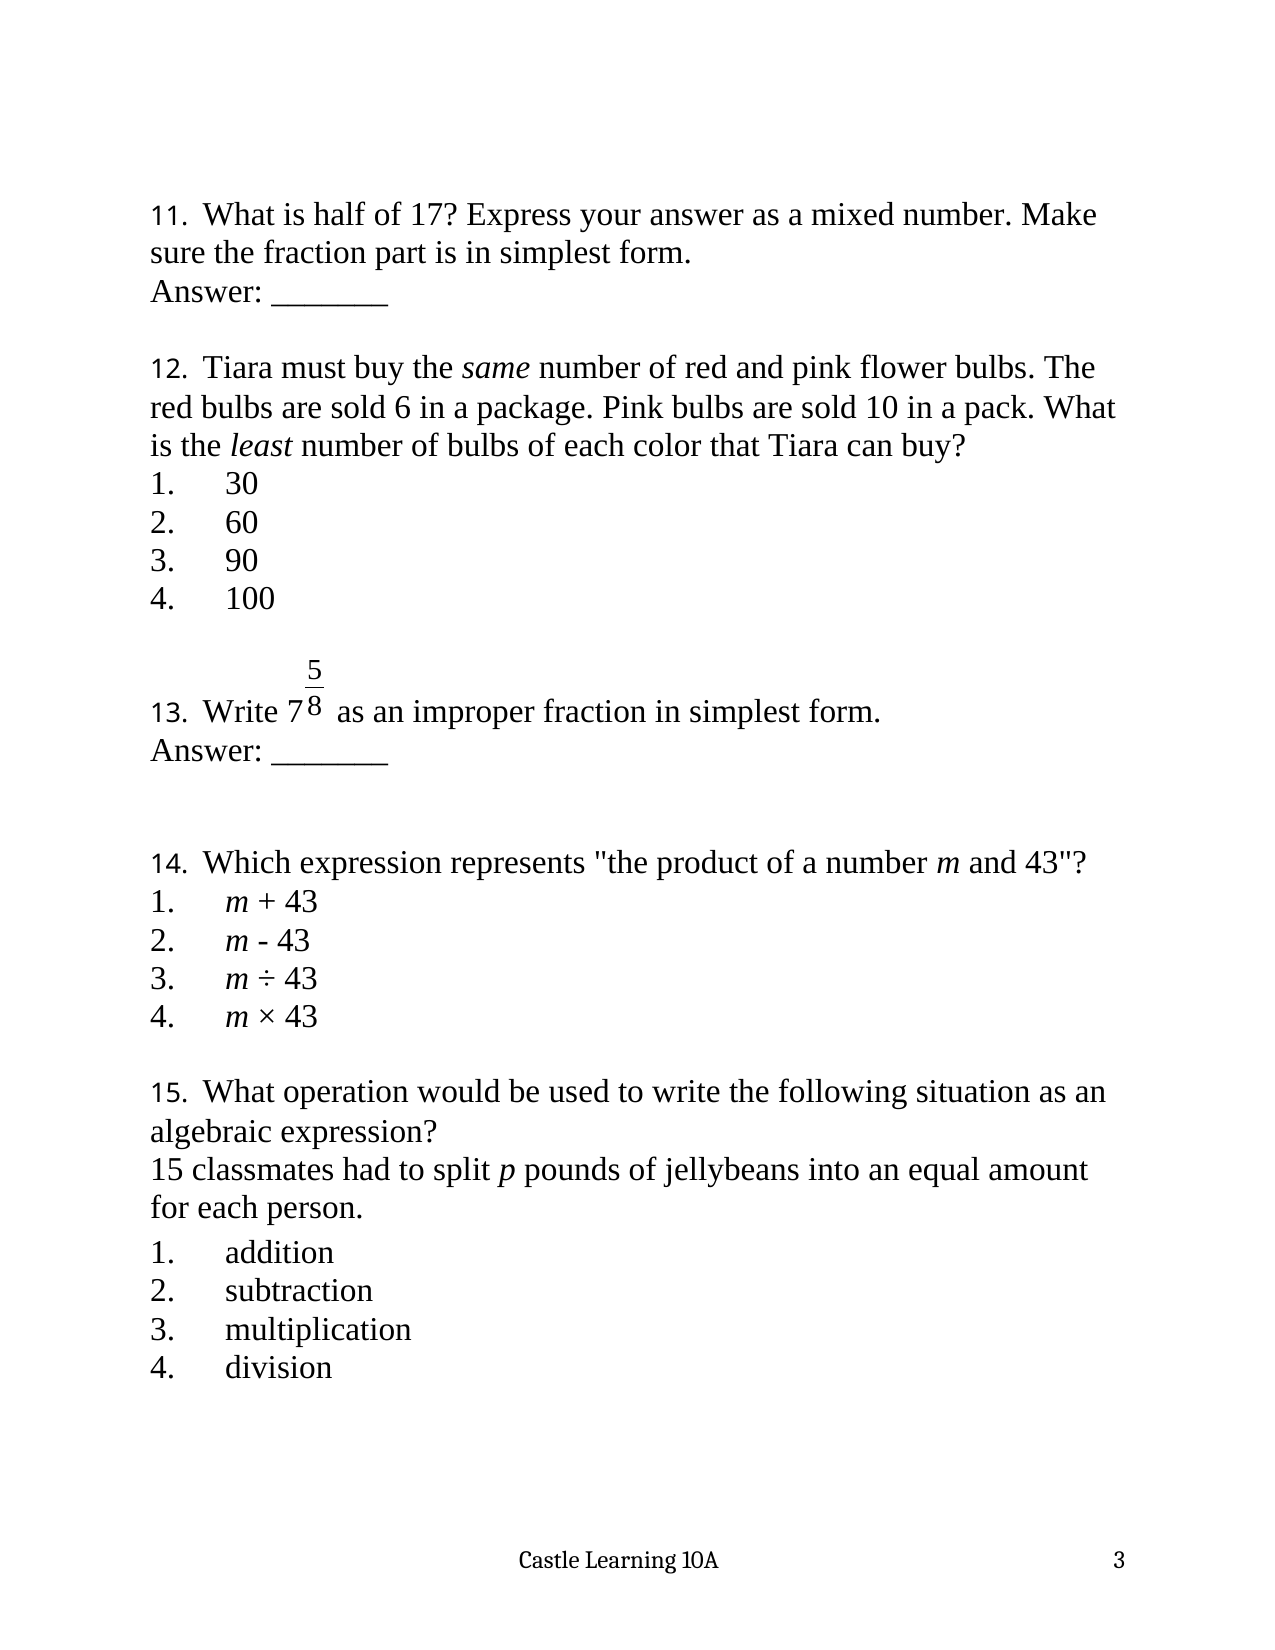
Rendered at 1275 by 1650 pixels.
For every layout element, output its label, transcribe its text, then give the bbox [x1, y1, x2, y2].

text 12. Tiara must buy the same number of red and pink flower bulbs. The red bulbs are sold 6 in a package. Pink bulbs are sold 10 in a pack. What is the least number of bulbs of each color that Tiara can buy? [150, 348, 1125, 463]
text 14. Which expression represents "the product of a number m and 43"? [150, 842, 1125, 882]
text 15 classmates had to split p pounds of jellybeans into an equal amount for each person. [150, 1149, 1125, 1226]
list m ÷ 43 [150, 958, 1125, 997]
list subtraction [150, 1270, 1125, 1309]
list division [150, 1347, 1125, 1385]
list 30 [150, 463, 1125, 502]
text 15. What operation would be used to write the following situation as an algebraic expression? [150, 1072, 1125, 1149]
text Answer: _______ [150, 730, 1125, 769]
text 13. Write 7 as an improper fraction in simplest form. [150, 654, 1125, 730]
list m × 43 [150, 997, 1125, 1035]
list 100 [150, 578, 1125, 617]
list m - 43 [150, 920, 1125, 958]
list multiplication [150, 1309, 1125, 1347]
list m + 43 [150, 882, 1125, 920]
list 90 [150, 540, 1125, 578]
text Answer: _______ [150, 271, 1125, 309]
list addition [150, 1232, 1125, 1270]
text 11. What is half of 17? Express your answer as a mixed number. Make sure the fraction part is in simplest form. [150, 194, 1125, 271]
list 60 [150, 502, 1125, 540]
